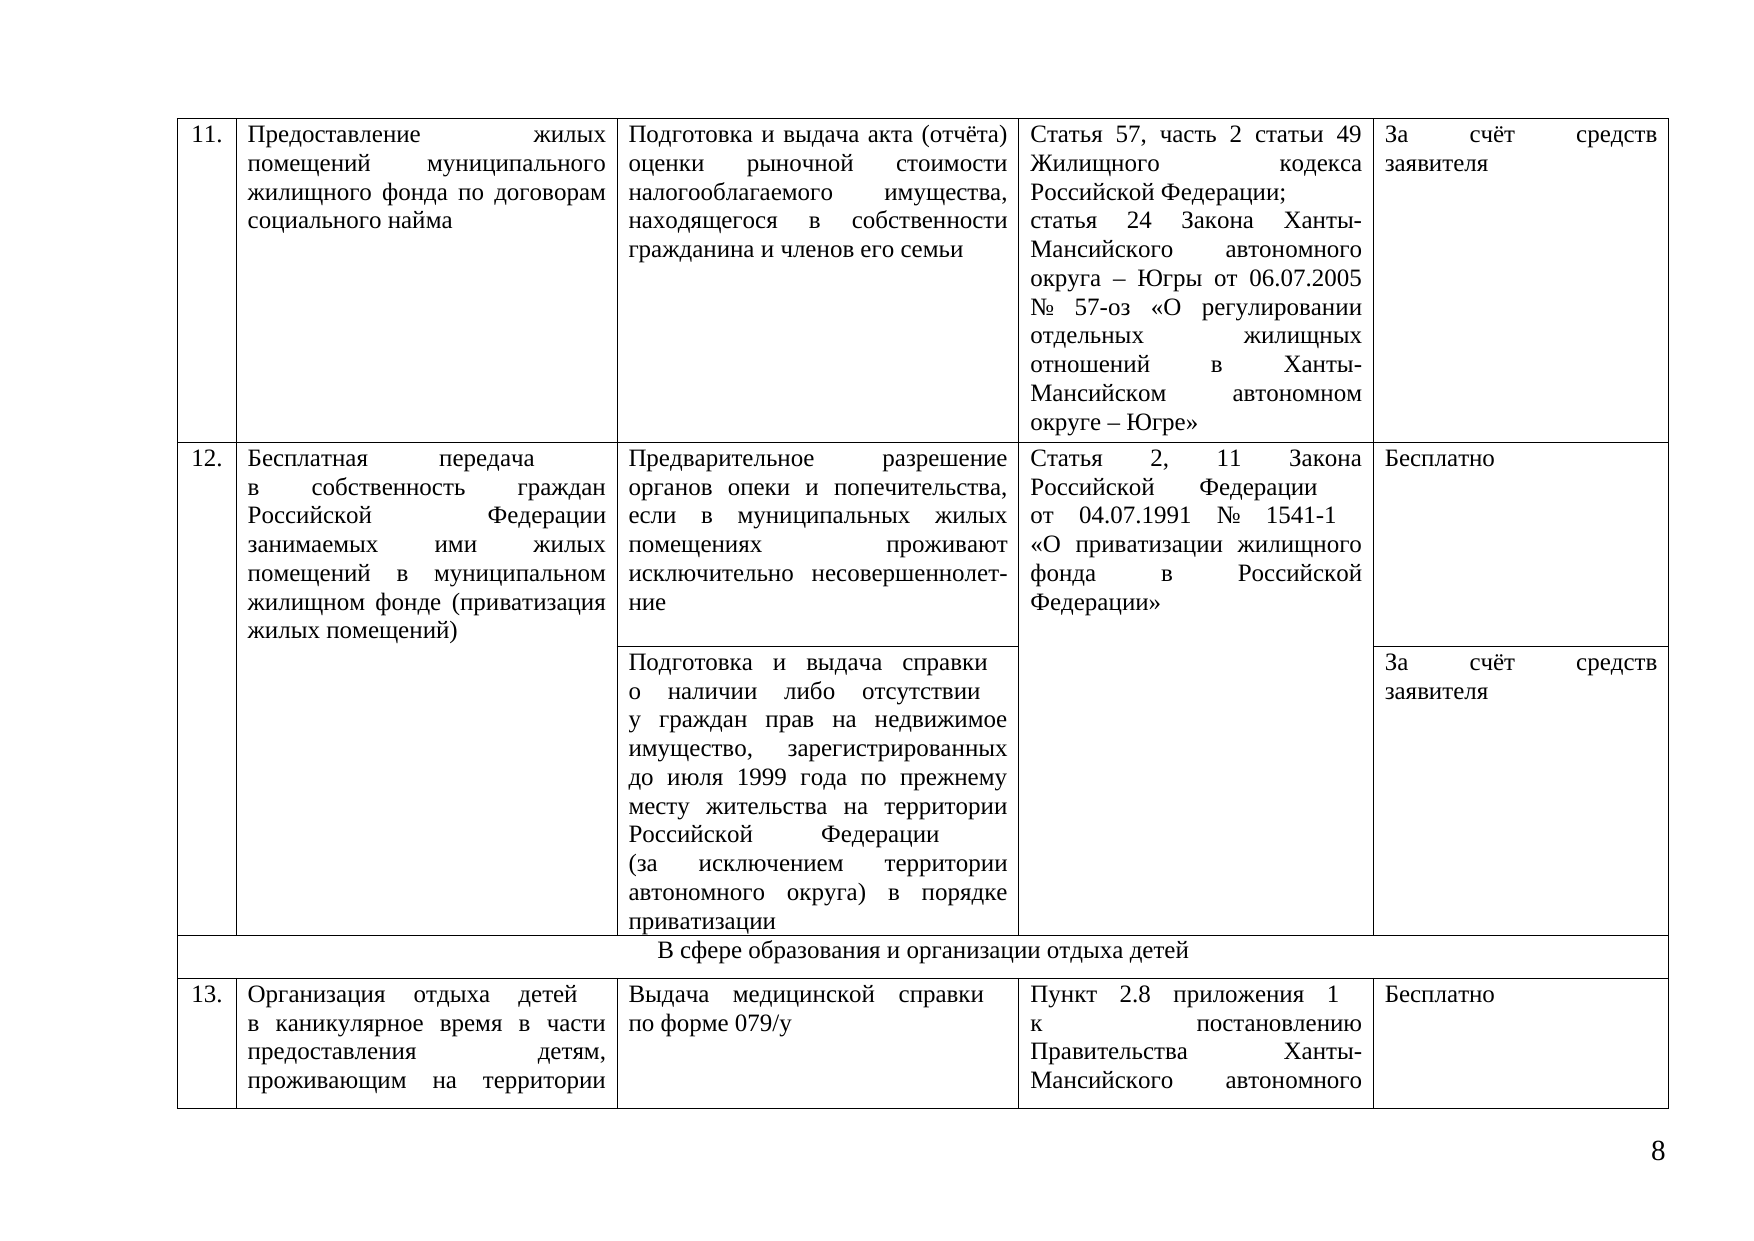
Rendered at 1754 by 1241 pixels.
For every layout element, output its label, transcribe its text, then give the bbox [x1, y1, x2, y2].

table_cell Бесплатная передача в собственность граждан Российской Федерации занимаемых ими жилых помещений в муниципальном жилищном фонде (приватизация жилых помещений) [237, 443, 617, 934]
table_cell 12. [178, 443, 236, 934]
table_cell 11. [178, 119, 236, 442]
table_cell 13. [178, 979, 236, 1108]
table_cell Статья 2, 11 Закона Российской Федерации от 04.07.1991 № 1541-1 «О приватизации жилищного фонда в Российской Федерации» [1019, 443, 1373, 934]
table_cell Бесплатно [1374, 979, 1668, 1108]
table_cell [1019, 979, 1373, 1108]
table_cell Бесплатно [1374, 443, 1668, 646]
table_cell Подготовка и выдача акта (отчёта) оценки рыночной стоимости налогооблагаемого имущества, находящегося в собственности гражданина и членов его семьи [618, 119, 1018, 442]
table_cell Подготовка и выдача справки о наличии либо отсутствии у граждан прав на недвижимое имущество, зарегистрированных до июля 1999 года по прежнему месту жительства на территории Российской Федерации (за исключением территории автономного округа) в порядке приватизации [618, 647, 1018, 934]
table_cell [1374, 119, 1668, 442]
table_cell Предоставление жилых помещений муниципального жилищного фонда по договорам социального найма [237, 119, 617, 442]
table_cell За счёт средств заявителя [1374, 647, 1668, 934]
table_cell Статья 57, часть 2 статьи 49 Жилищного кодекса Российской Федерации; статья 24 Закона Ханты-Мансийского автономного округа – Югры от 06.07.2005 № 57-оз «О регулировании отдельных жилищных отношений в Ханты-Мансийском автономном округе – Югре» [1019, 119, 1373, 442]
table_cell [237, 979, 617, 1108]
table_cell В сфере образования и организации отдыха детей [178, 936, 1668, 978]
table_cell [618, 979, 1018, 1108]
table_cell Предварительное разрешение органов опеки и попечительства, если в муниципальных жилых помещениях проживают исключительно несовершеннолет-ние [618, 443, 1018, 646]
